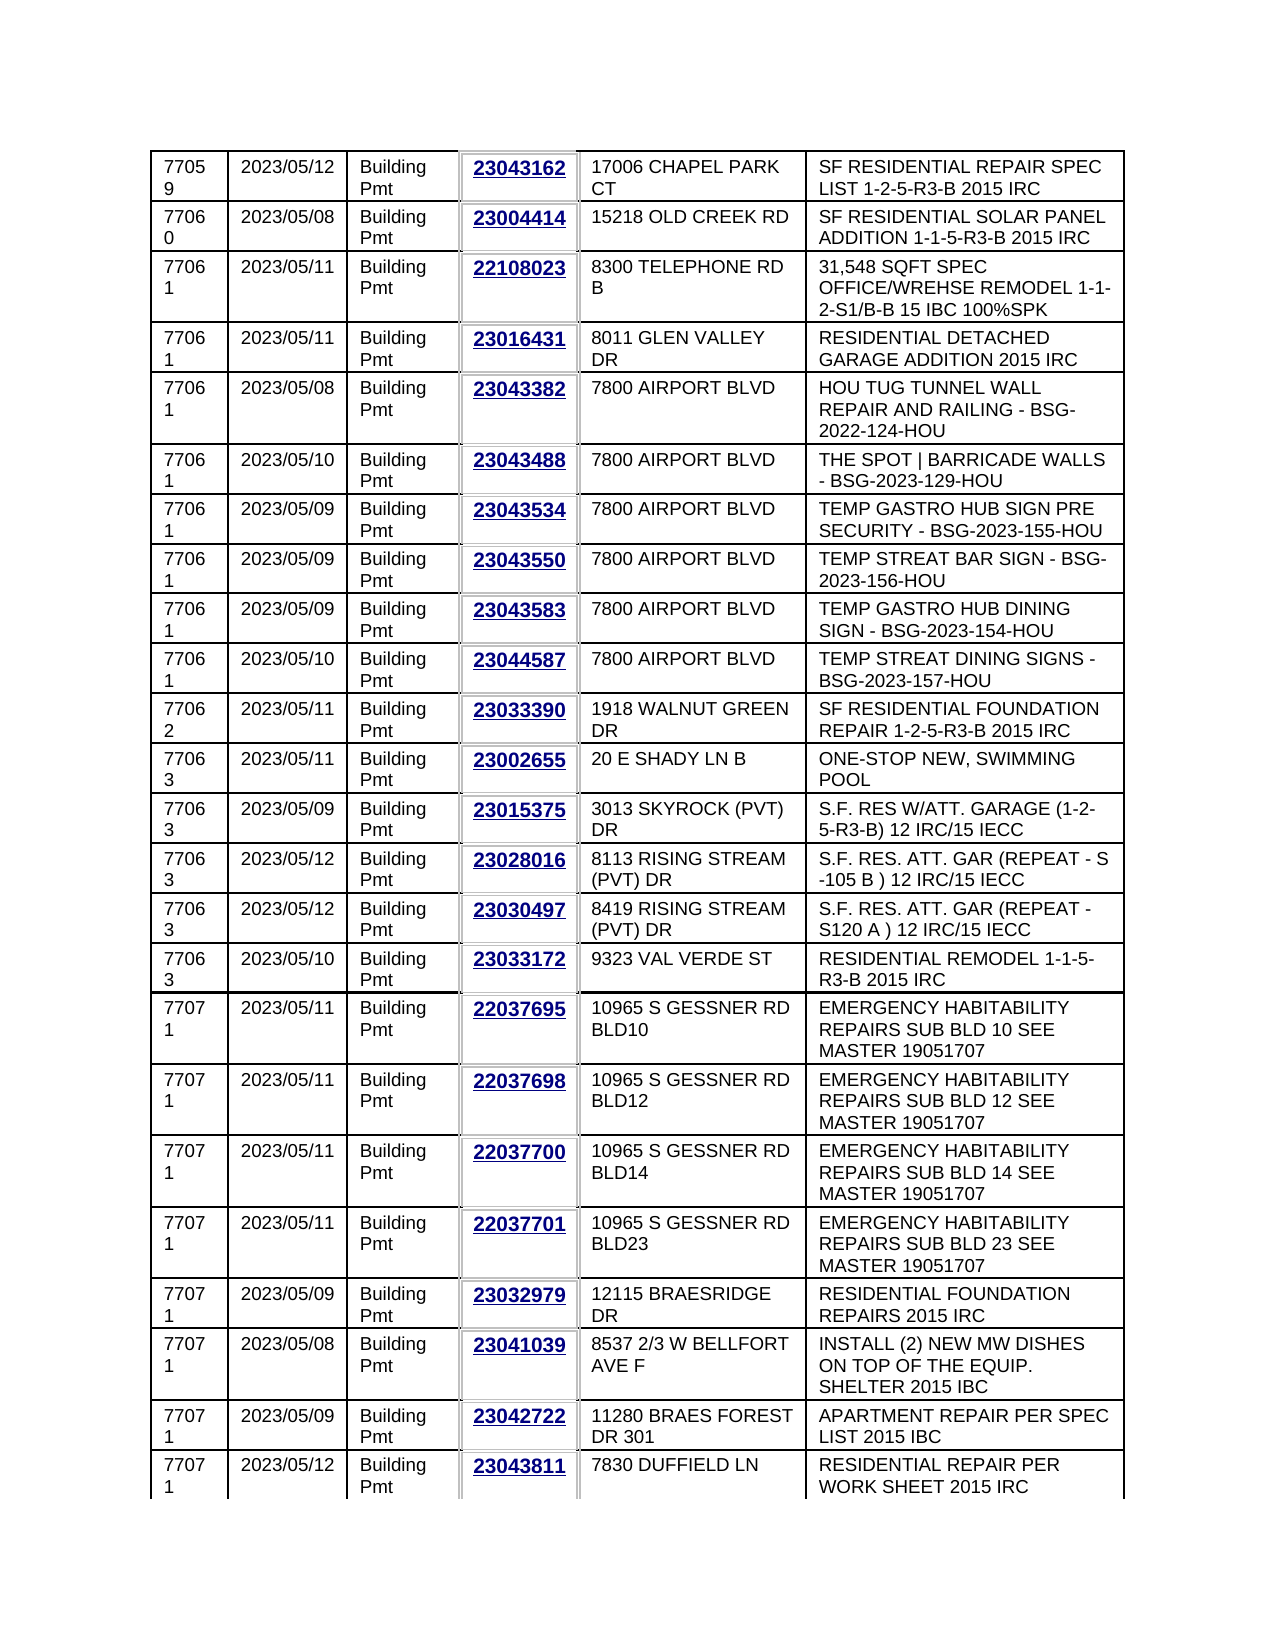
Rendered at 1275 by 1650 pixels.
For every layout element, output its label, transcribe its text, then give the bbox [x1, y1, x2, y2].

table_cell SF RESIDENTIAL REPAIR SPEC LIST 1-2-5-R3-B 2015 IRC [807, 152, 1123, 200]
table_cell 20 E SHADY LN B [581, 744, 805, 792]
table_cell 9323 VAL VERDE ST [581, 944, 805, 991]
table_cell 2023/05/10 [229, 944, 346, 991]
table_cell Building Pmt [348, 545, 458, 592]
table_cell TEMP STREAT BAR SIGN - BSG-2023-156-HOU [807, 545, 1123, 592]
table_cell 77059 [152, 152, 227, 200]
table_cell Building Pmt [348, 1279, 458, 1327]
table_cell Building Pmt [348, 1208, 458, 1277]
table_cell 2023/05/08 [229, 373, 346, 443]
table_cell Building Pmt [348, 373, 458, 443]
table_cell 17006 CHAPEL PARK CT [581, 152, 805, 200]
table_cell 2023/05/10 [229, 644, 346, 692]
table_cell 10965 S GESSNER RD BLD23 [581, 1208, 805, 1277]
table_cell 23043811 [463, 1453, 576, 1498]
table_cell 8300 TELEPHONE RD B [581, 252, 805, 321]
table_cell 7800 AIRPORT BLVD [581, 594, 805, 642]
table_cell 7830 DUFFIELD LN [581, 1451, 805, 1498]
table_cell 7800 AIRPORT BLVD [581, 644, 805, 692]
table_cell 22037695 [463, 996, 576, 1063]
table_cell 77061 [152, 644, 227, 692]
table_cell 77061 [152, 495, 227, 542]
table_cell 2023/05/08 [229, 1329, 346, 1399]
table_cell 77071 [152, 1451, 227, 1498]
table_cell 12115 BRAESRIDGE DR [581, 1279, 805, 1327]
table_cell 2023/05/11 [229, 1208, 346, 1277]
table_cell 22108023 [463, 255, 576, 321]
table_cell EMERGENCY HABITABILITY REPAIRS SUB BLD 10 SEE MASTER 19051707 [807, 994, 1123, 1063]
table_cell Building Pmt [348, 1329, 458, 1399]
table_cell 23044587 [463, 647, 576, 692]
table_cell 2023/05/11 [229, 744, 346, 792]
table_cell 2023/05/09 [229, 545, 346, 592]
table_cell 2023/05/09 [229, 1279, 346, 1327]
table_cell 77063 [152, 844, 227, 892]
table_cell 77071 [152, 994, 227, 1063]
table_cell 77061 [152, 323, 227, 371]
table_cell 77071 [152, 1329, 227, 1399]
table_cell S.F. RES. ATT. GAR (REPEAT - S -105 B ) 12 IRC/15 IECC [807, 844, 1123, 892]
table_cell THE SPOT | BARRICADE WALLS - BSG-2023-129-HOU [807, 445, 1123, 492]
table_cell 77071 [152, 1136, 227, 1206]
table_cell 2023/05/09 [229, 594, 346, 642]
table_cell 23033172 [463, 946, 576, 991]
table_cell 11280 BRAES FOREST DR 301 [581, 1401, 805, 1448]
table_cell 23043550 [463, 547, 576, 592]
table_cell Building Pmt [348, 694, 458, 742]
table_cell 77060 [152, 202, 227, 250]
table_cell Building Pmt [348, 744, 458, 792]
table_cell 77061 [152, 373, 227, 443]
table_cell Building Pmt [348, 1401, 458, 1448]
table_cell 23043488 [463, 447, 576, 492]
table_cell 77071 [152, 1279, 227, 1327]
table_cell 1918 WALNUT GREEN DR [581, 694, 805, 742]
table_cell 2023/05/12 [229, 1451, 346, 1498]
table_cell 23043162 [463, 155, 576, 200]
table_cell 2023/05/11 [229, 1136, 346, 1206]
table_cell TEMP GASTRO HUB SIGN PRE SECURITY - BSG-2023-155-HOU [807, 495, 1123, 542]
table_cell Building Pmt [348, 844, 458, 892]
table_cell S.F. RES W/ATT. GARAGE (1-2-5-R3-B) 12 IRC/15 IECC [807, 794, 1123, 842]
table_cell 7800 AIRPORT BLVD [581, 545, 805, 592]
table_cell 22037698 [463, 1068, 576, 1134]
table_cell 77071 [152, 1401, 227, 1448]
table_cell 2023/05/10 [229, 445, 346, 492]
table_cell 7800 AIRPORT BLVD [581, 445, 805, 492]
table_cell 2023/05/11 [229, 1065, 346, 1134]
table_cell 31,548 SQFT SPEC OFFICE/WREHSE REMODEL 1-1-2-S1/B-B 15 IBC 100%SPK [807, 252, 1123, 321]
table_cell 2023/05/12 [229, 844, 346, 892]
table_cell EMERGENCY HABITABILITY REPAIRS SUB BLD 12 SEE MASTER 19051707 [807, 1065, 1123, 1134]
table_cell INSTALL (2) NEW MW DISHES ON TOP OF THE EQUIP. SHELTER 2015 IBC [807, 1329, 1123, 1399]
table_cell Building Pmt [348, 202, 458, 250]
table_cell 77061 [152, 252, 227, 321]
table_cell 77063 [152, 894, 227, 942]
table_cell 7800 AIRPORT BLVD [581, 373, 805, 443]
table_cell 23030497 [463, 896, 576, 942]
table_cell APARTMENT REPAIR PER SPEC LIST 2015 IBC [807, 1401, 1123, 1448]
table_cell Building Pmt [348, 445, 458, 492]
table_cell Building Pmt [348, 1065, 458, 1134]
table_cell 77063 [152, 744, 227, 792]
table_cell 2023/05/11 [229, 694, 346, 742]
table_cell TEMP GASTRO HUB DINING SIGN - BSG-2023-154-HOU [807, 594, 1123, 642]
table_cell RESIDENTIAL DETACHED GARAGE ADDITION 2015 IRC [807, 323, 1123, 371]
table_cell EMERGENCY HABITABILITY REPAIRS SUB BLD 23 SEE MASTER 19051707 [807, 1208, 1123, 1277]
table_cell 23043382 [463, 376, 576, 443]
table_cell 23004414 [463, 205, 576, 250]
table_cell Building Pmt [348, 323, 458, 371]
table_cell 10965 S GESSNER RD BLD14 [581, 1136, 805, 1206]
table_cell 2023/05/09 [229, 495, 346, 542]
table_cell 2023/05/11 [229, 252, 346, 321]
table_cell 23041039 [463, 1332, 576, 1399]
table_cell 23002655 [463, 747, 576, 792]
table_cell S.F. RES. ATT. GAR (REPEAT - S120 A ) 12 IRC/15 IECC [807, 894, 1123, 942]
table_cell 23033390 [463, 697, 576, 742]
table_cell 2023/05/09 [229, 794, 346, 842]
table_cell 77061 [152, 445, 227, 492]
table_cell 10965 S GESSNER RD BLD12 [581, 1065, 805, 1134]
table_cell 23032979 [463, 1282, 576, 1327]
table_cell 8113 RISING STREAM (PVT) DR [581, 844, 805, 892]
table_cell 23015375 [463, 797, 576, 842]
table_cell Building Pmt [348, 1136, 458, 1206]
table_cell Building Pmt [348, 644, 458, 692]
table_cell 23043534 [463, 497, 576, 542]
table_cell 2023/05/12 [229, 152, 346, 200]
table_cell 77063 [152, 794, 227, 842]
table_cell 8011 GLEN VALLEY DR [581, 323, 805, 371]
table_cell SF RESIDENTIAL SOLAR PANEL ADDITION 1-1-5-R3-B 2015 IRC [807, 202, 1123, 250]
table_cell Building Pmt [348, 594, 458, 642]
table_cell 2023/05/08 [229, 202, 346, 250]
table_cell 7800 AIRPORT BLVD [581, 495, 805, 542]
table_cell Building Pmt [348, 994, 458, 1063]
table_cell HOU TUG TUNNEL WALL REPAIR AND RAILING - BSG-2022-124-HOU [807, 373, 1123, 443]
table_cell Building Pmt [348, 944, 458, 991]
table_cell 77071 [152, 1208, 227, 1277]
table_cell 8537 2/3 W BELLFORT AVE F [581, 1329, 805, 1399]
table_cell Building Pmt [348, 1451, 458, 1498]
table_cell 23028016 [463, 847, 576, 892]
table_cell 3013 SKYROCK (PVT) DR [581, 794, 805, 842]
table_cell 23043583 [463, 597, 576, 642]
table_cell Building Pmt [348, 252, 458, 321]
table_cell Building Pmt [348, 152, 458, 200]
table_cell 77061 [152, 594, 227, 642]
table_cell TEMP STREAT DINING SIGNS - BSG-2023-157-HOU [807, 644, 1123, 692]
table_cell 2023/05/11 [229, 994, 346, 1063]
table_cell 77062 [152, 694, 227, 742]
table_cell Building Pmt [348, 894, 458, 942]
table_cell SF RESIDENTIAL FOUNDATION REPAIR 1-2-5-R3-B 2015 IRC [807, 694, 1123, 742]
table_cell RESIDENTIAL REMODEL 1-1-5-R3-B 2015 IRC [807, 944, 1123, 991]
table_cell Building Pmt [348, 495, 458, 542]
table_cell 77061 [152, 545, 227, 592]
table_cell 2023/05/12 [229, 894, 346, 942]
table_cell 15218 OLD CREEK RD [581, 202, 805, 250]
table_cell 22037700 [463, 1139, 576, 1206]
table_cell EMERGENCY HABITABILITY REPAIRS SUB BLD 14 SEE MASTER 19051707 [807, 1136, 1123, 1206]
table_cell 23042722 [463, 1403, 576, 1448]
table_cell 2023/05/09 [229, 1401, 346, 1448]
table_cell 77063 [152, 944, 227, 991]
table_cell 10965 S GESSNER RD BLD10 [581, 994, 805, 1063]
table_cell ONE-STOP NEW, SWIMMING POOL [807, 744, 1123, 792]
table_cell 23016431 [463, 326, 576, 371]
table_cell Building Pmt [348, 794, 458, 842]
table_cell 8419 RISING STREAM (PVT) DR [581, 894, 805, 942]
table_cell 22037701 [463, 1211, 576, 1277]
table_cell RESIDENTIAL FOUNDATION REPAIRS 2015 IRC [807, 1279, 1123, 1327]
table_cell 2023/05/11 [229, 323, 346, 371]
table_cell RESIDENTIAL REPAIR PER WORK SHEET 2015 IRC [807, 1451, 1123, 1498]
table_cell 77071 [152, 1065, 227, 1134]
